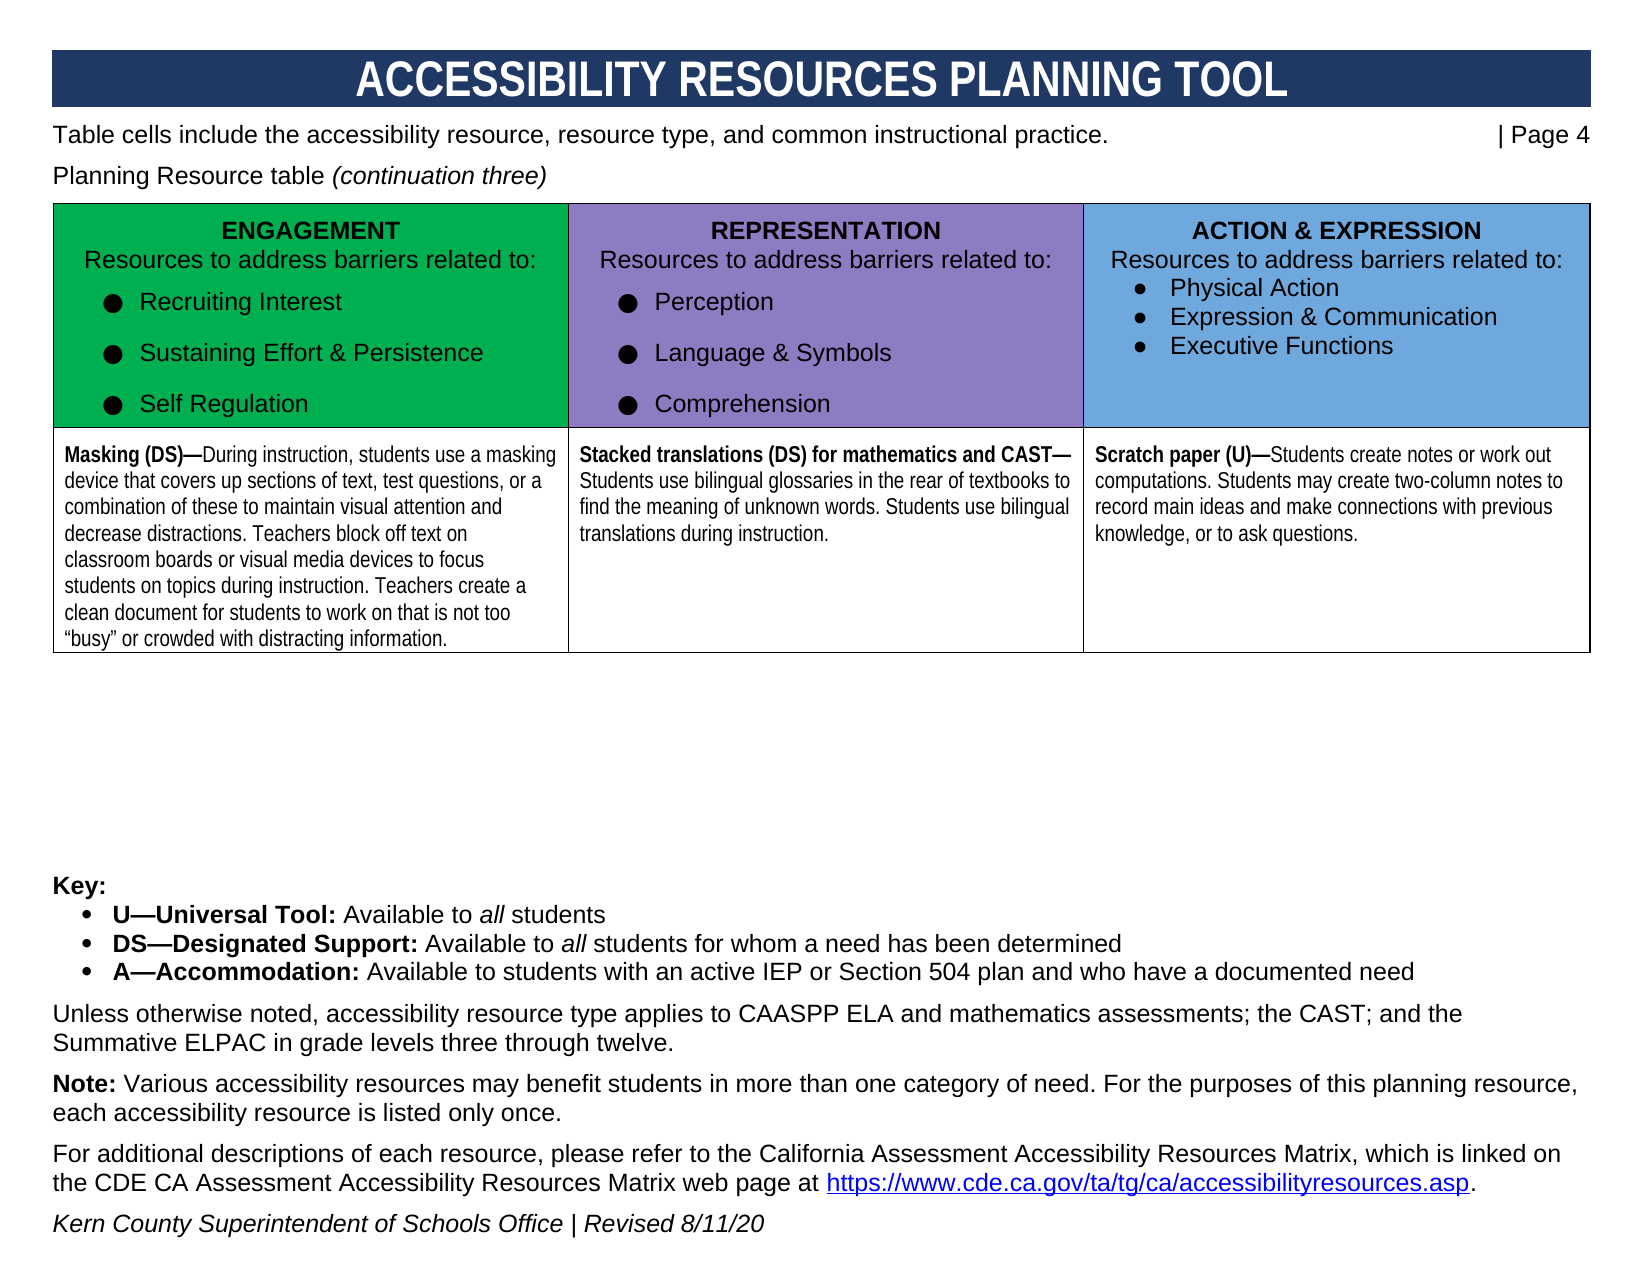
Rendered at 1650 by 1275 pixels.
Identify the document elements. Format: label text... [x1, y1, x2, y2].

table_cell Masking (DS)—During instruction, students use a masking device that covers up sections of text, test questions, or a combination of these to maintain visual attention and decrease distractions. Teachers block off text on classroom boards or visual media devices to focus students on topics during instruction. Teachers create a clean document for students to work on that is not too “busy” or crowded with distracting information. [54, 428, 568, 652]
table_cell Scratch paper (U)—Students create notes or work out computations. Students may create two-column notes to record main ideas and make connections with previous knowledge, or to ask questions. [1084, 428, 1589, 652]
table_header ENGAGEMENT Resources to address barriers related to: Recruiting Interest Sustaining Effort & Persistence Self Regulation [54, 204, 568, 427]
table_header REPRESENTATION Resources to address barriers related to: Perception Language & Symbols Comprehension [569, 204, 1083, 427]
table_header ACTION & EXPRESSION Resources to address barriers related to: Physical Action Expression & Communication Executive Functions [1084, 204, 1589, 427]
table_cell Stacked translations (DS) for mathematics and CAST—Students use bilingual glossaries in the rear of textbooks to find the meaning of unknown words. Students use bilingual translations during instruction. [569, 428, 1083, 652]
text Planning Resource table (continuation three) [52, 161, 1591, 190]
